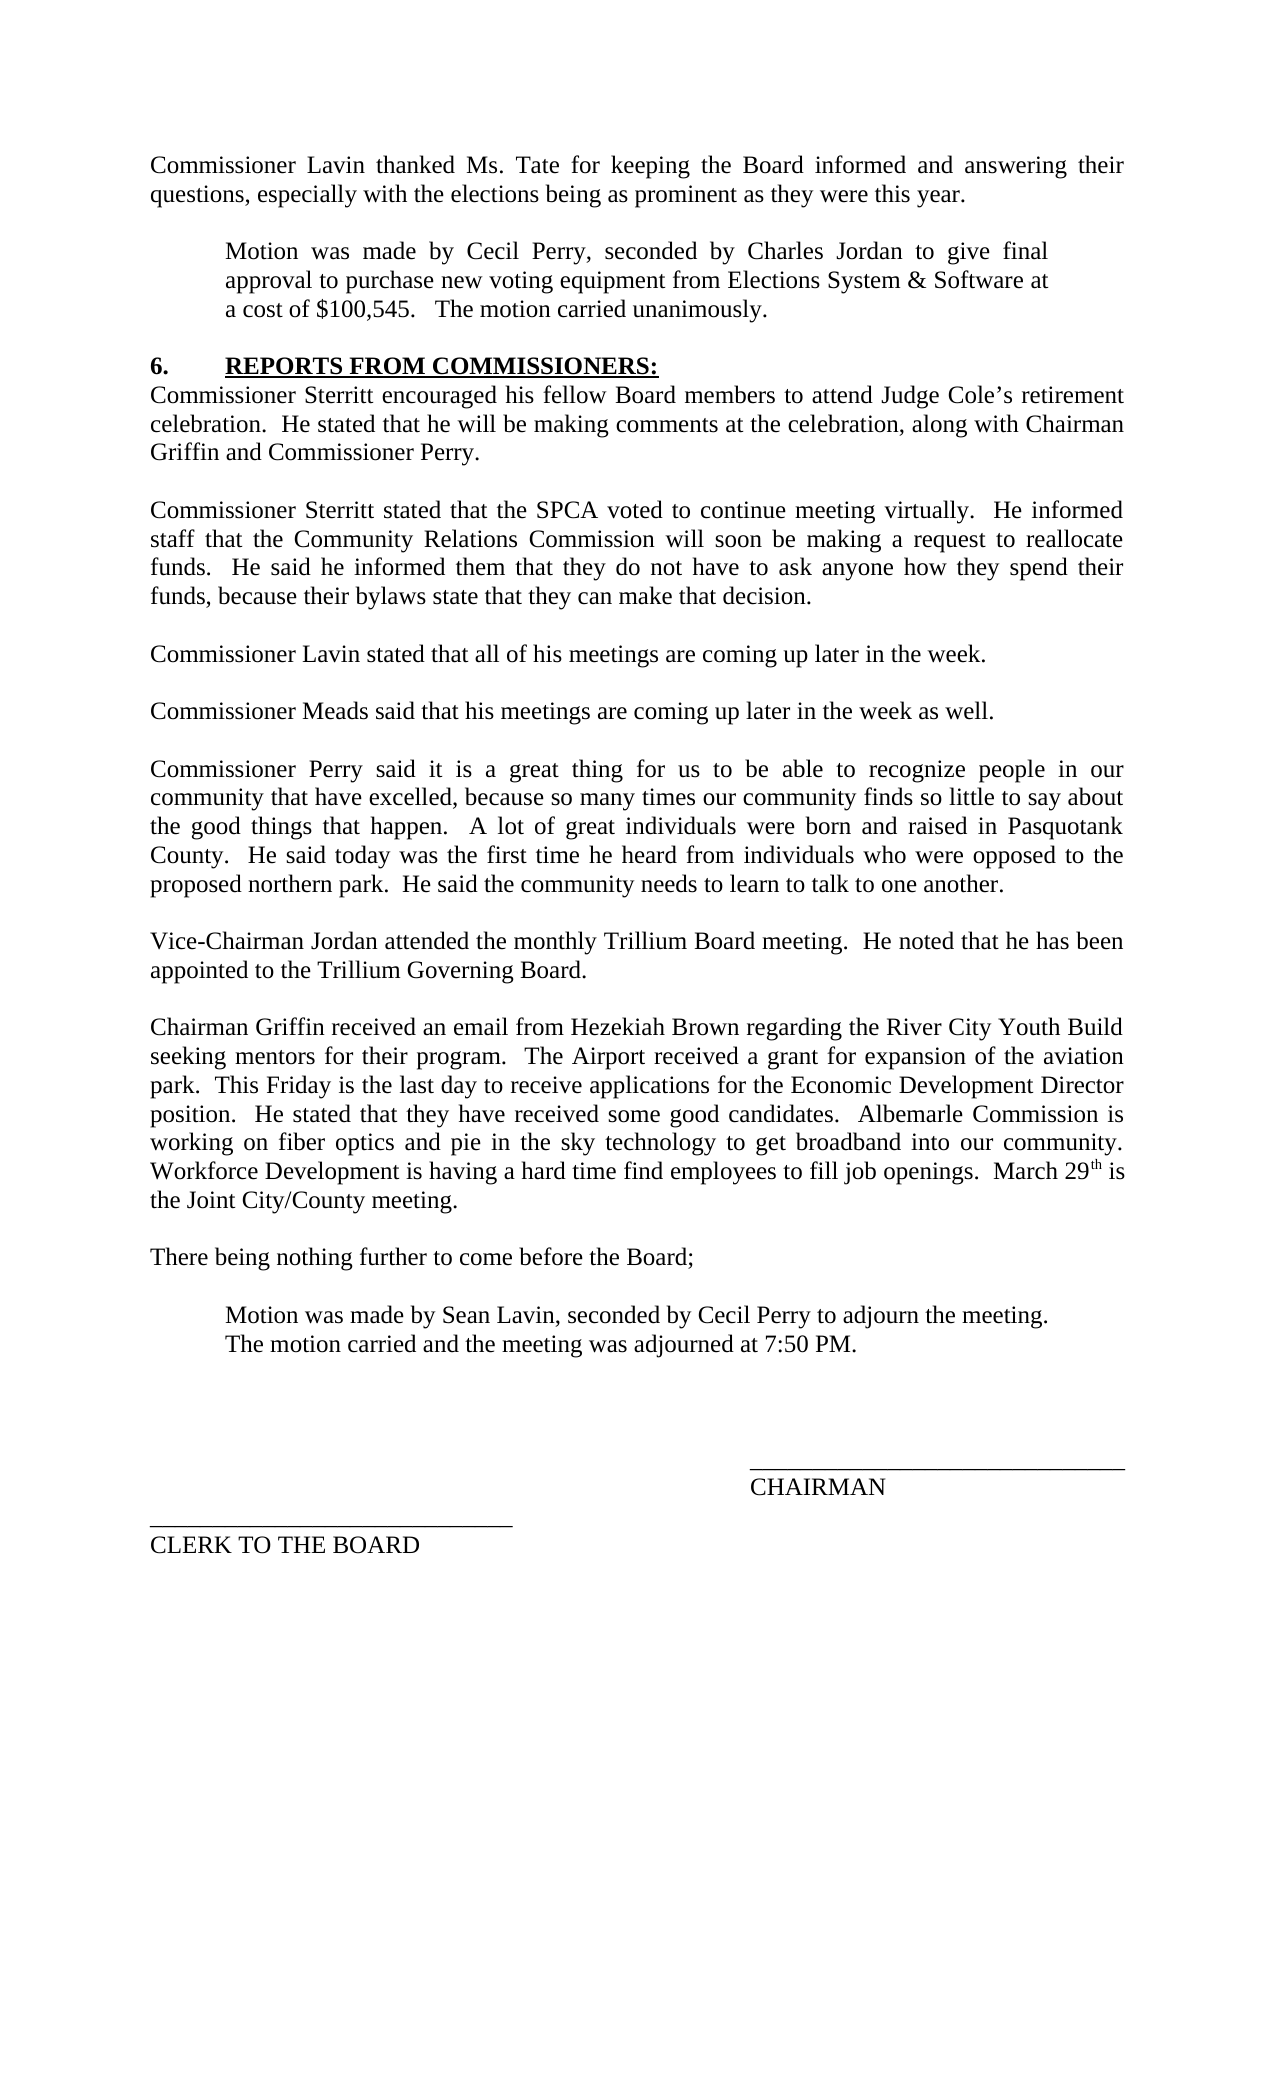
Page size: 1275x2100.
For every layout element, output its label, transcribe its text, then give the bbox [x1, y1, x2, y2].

text Commissioner Meads said that his meetings are coming up later in the week as well. [150, 696, 1125, 725]
text Chairman Griffin received an email from Hezekiah Brown regarding the River City Youth Build seeking mentors for their program. The Airport received a grant for expansion of the aviation park. This Friday is the last day to receive applications for the Economic Development Director position. He stated that they have received some good candidates. Albemarle Commission is working on fiber optics and pie in the sky technology to get broadband into our community. Workforce Development is having a hard time find employees to fill job openings. March 29th is the Joint City/County meeting. [150, 1012, 1125, 1214]
text _____________________________ [150, 1501, 1125, 1530]
text Commissioner Lavin thanked Ms. Tate for keeping the Board informed and answering their questions, especially with the elections being as prominent as they were this year. [150, 150, 1125, 207]
text 6. REPORTS FROM COMMISSIONERS: [150, 351, 1125, 380]
text Commissioner Perry said it is a great thing for us to be able to recognize people in our community that have excelled, because so many times our community finds so little to say about the good things that happen. A lot of great individuals were born and raised in Pasquotank County. He said today was the first time he heard from individuals who were opposed to the proposed northern park. He said the community needs to learn to talk to one another. [150, 754, 1125, 897]
text Commissioner Lavin stated that all of his meetings are coming up later in the week. [150, 639, 1125, 667]
text Motion was made by Cecil Perry, seconded by Charles Jordan to give final approval to purchase new voting equipment from Elections System & Software at a cost of $100,545. The motion carried unanimously. [187, 236, 1050, 322]
text Motion was made by Sean Lavin, seconded by Cecil Perry to adjourn the meeting. The motion carried and the meeting was adjourned at 7:50 PM. [225, 1300, 1050, 1357]
text ______________________________ [600, 1444, 1125, 1472]
text CHAIRMAN [150, 1472, 1125, 1501]
text There being nothing further to come before the Board; [150, 1242, 1125, 1271]
text Commissioner Sterritt stated that the SPCA voted to continue meeting virtually. He informed staff that the Community Relations Commission will soon be making a request to reallocate funds. He said he informed them that they do not have to ask anyone how they spend their funds, because their bylaws state that they can make that decision. [150, 495, 1125, 610]
text CLERK TO THE BOARD [150, 1530, 1125, 1559]
text Commissioner Sterritt encouraged his fellow Board members to attend Judge Cole’s retirement celebration. He stated that he will be making comments at the celebration, along with Chairman Griffin and Commissioner Perry. [150, 380, 1125, 466]
text Vice-Chairman Jordan attended the monthly Trillium Board meeting. He noted that he has been appointed to the Trillium Governing Board. [150, 926, 1125, 984]
